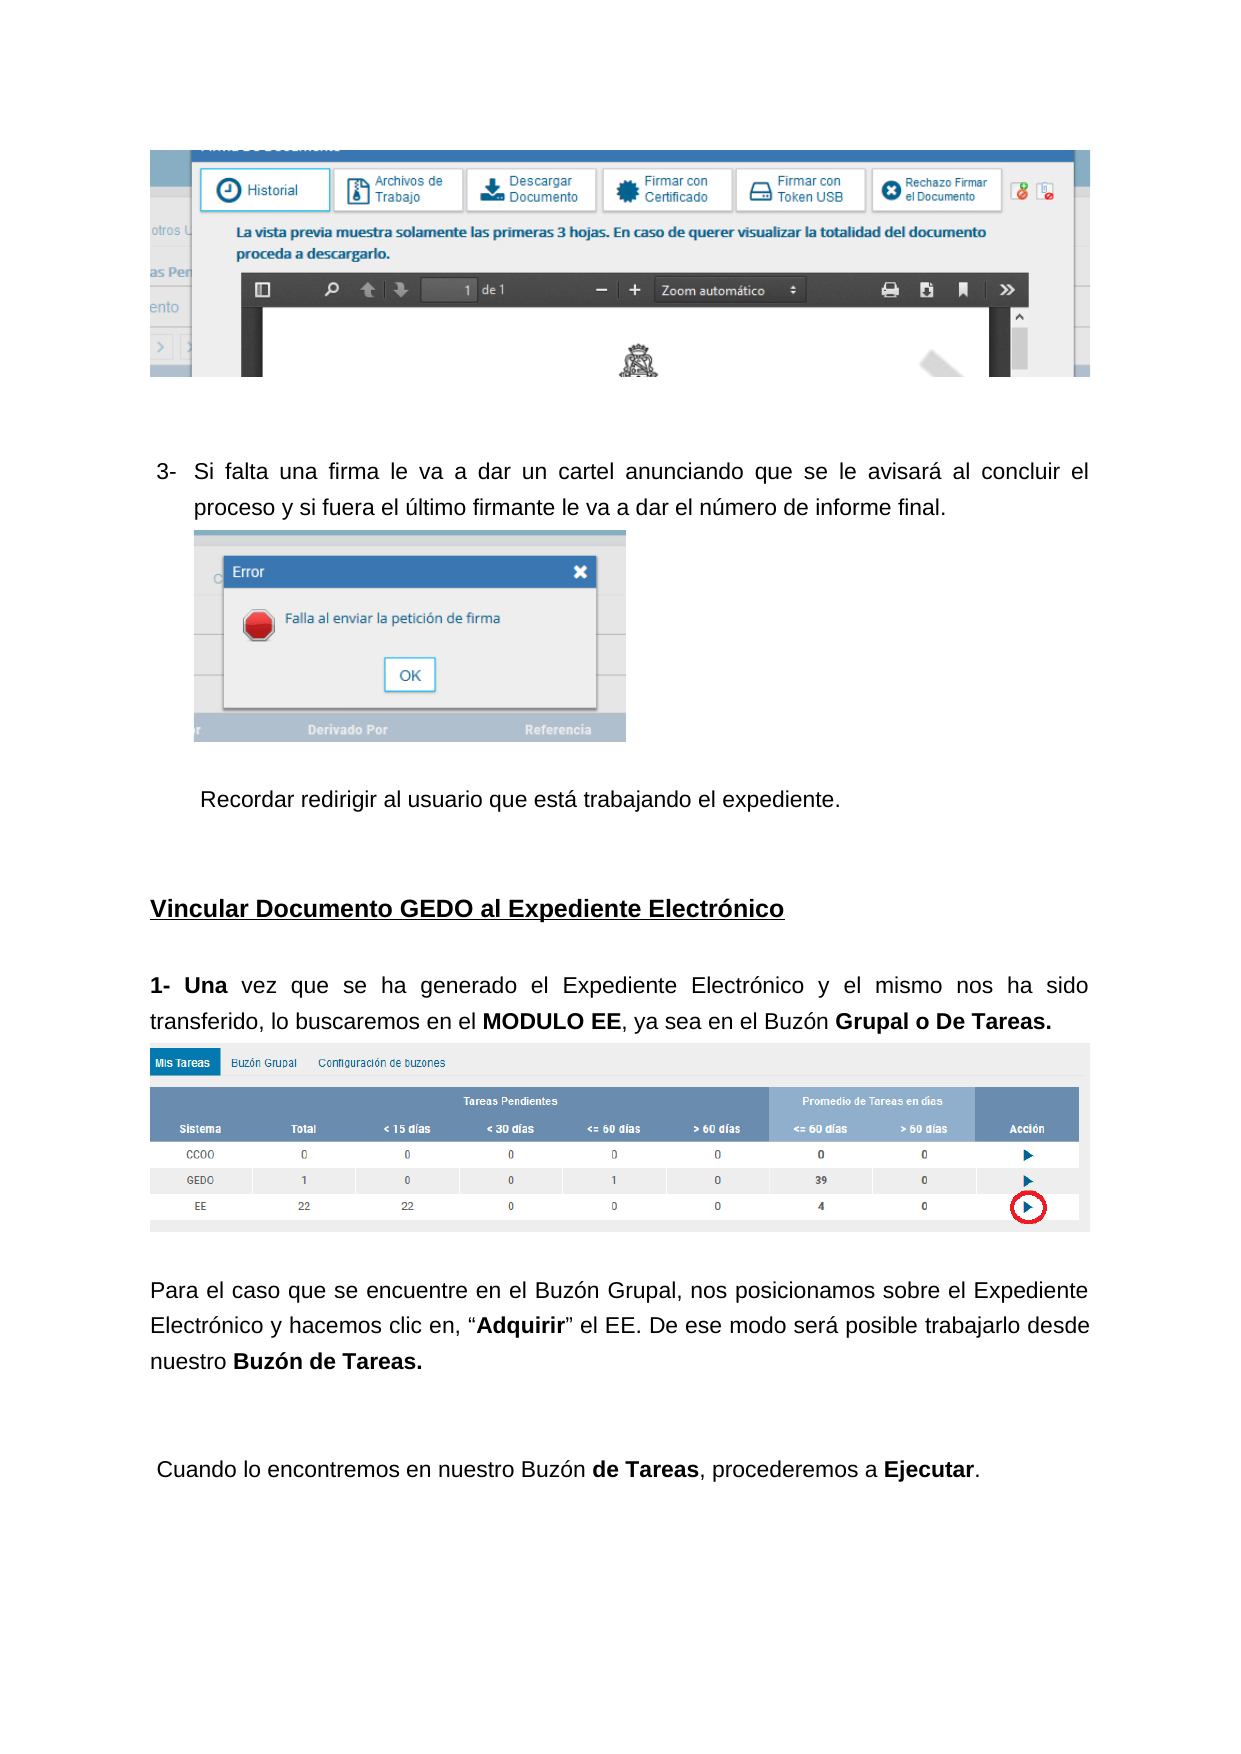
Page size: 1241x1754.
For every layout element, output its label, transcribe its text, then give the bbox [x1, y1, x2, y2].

text Cuando lo encontremos en nuestro Buzón de Tareas, procederemos a Ejecutar. [150, 1456, 1090, 1482]
picture [193, 530, 626, 742]
text Recordar redirigir al usuario que está trabajando el expediente. [194, 786, 1090, 813]
text 1- Una vez que se ha generado el Expediente Electrónico y el mismo nos ha sido transferido, lo buscaremos en el MODULO EE, ya sea en el Buzón Grupal o De Tareas. [150, 972, 1090, 1034]
picture [150, 1043, 1091, 1232]
text Para el caso que se encuentre en el Buzón Grupal, nos posicionamos sobre el Expediente Electrónico y hacemos clic en, “Adquirir” el EE. De ese modo será posible trabajarlo desde nuestro Buzón de Tareas. [150, 1277, 1090, 1374]
text Vincular Documento GEDO al Expediente Electrónico [150, 894, 1090, 923]
picture [150, 150, 1091, 377]
list Si falta una firma le va a dar un cartel anunciando que se le avisará al concluir el proceso y si fuera el último firmante le va a dar el número de informe final. [156, 458, 1090, 520]
